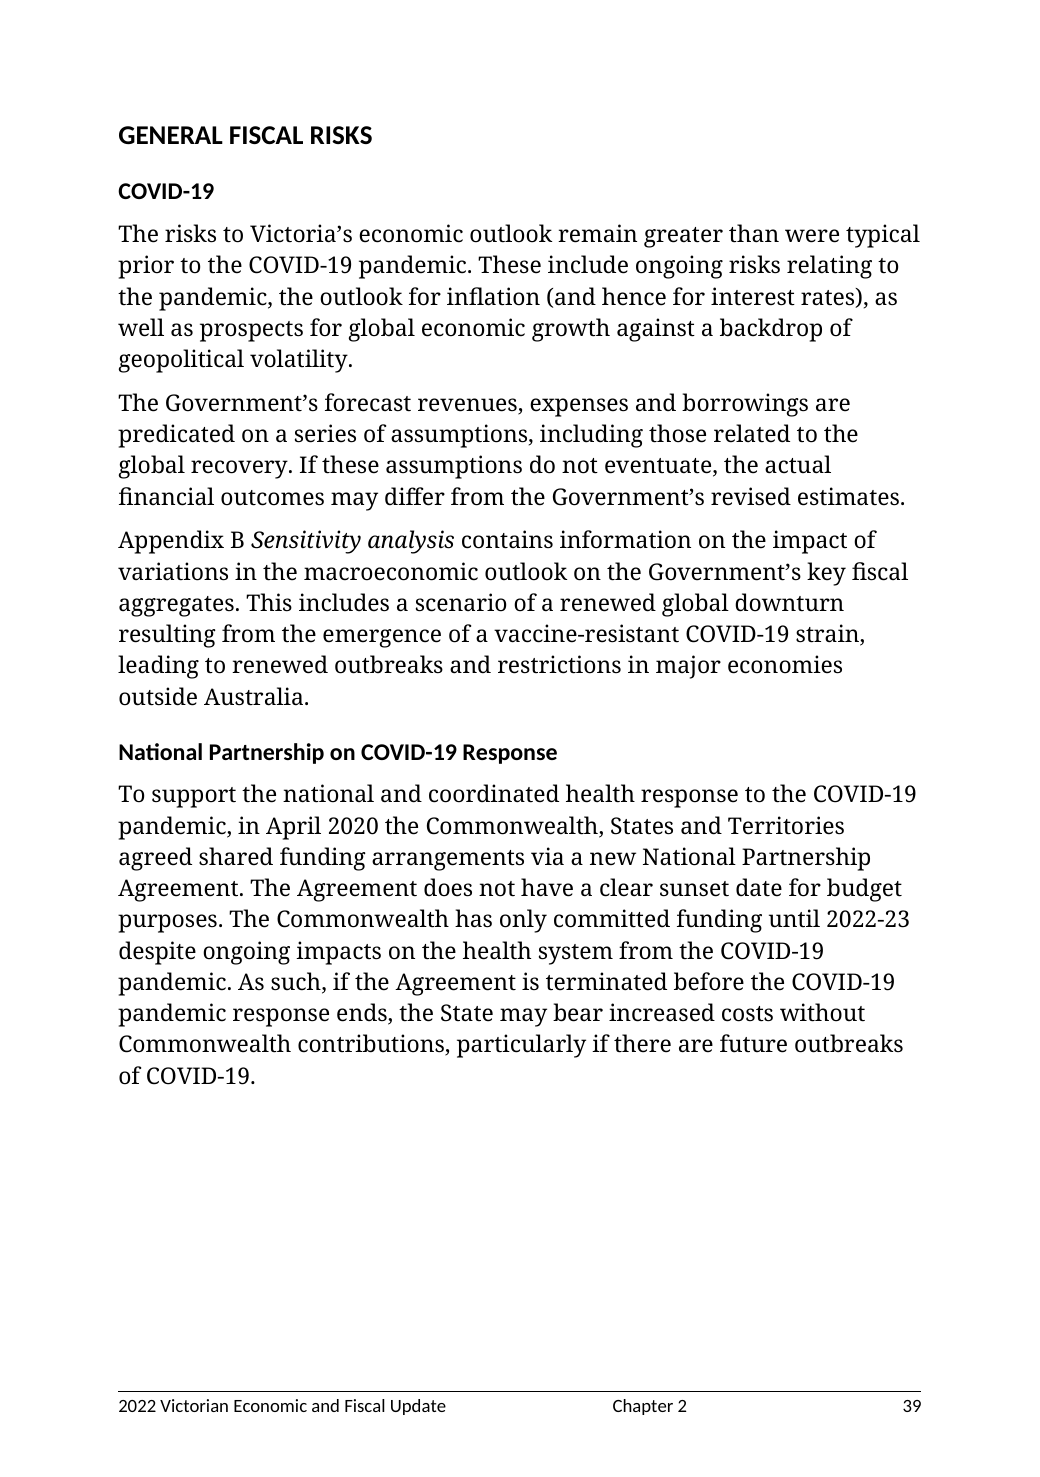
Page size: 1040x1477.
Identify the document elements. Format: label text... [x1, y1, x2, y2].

subtitle General fiscal risks [118, 118, 921, 151]
text To support the national and coordinated health response to the COVID-19 pandemic, in April 2020 the Commonwealth, States and Territories agreed shared funding arrangements via a new National Partnership Agreement. The Agreement does not have a clear sunset date for budget purposes. The Commonwealth has only committed funding until 2022-23 despite ongoing impacts on the health system from the COVID-19 pandemic. As such, if the Agreement is terminated before the COVID-19 pandemic response ends, the State may bear increased costs without Commonwealth contributions, particularly if there are future outbreaks of COVID-19. [118, 778, 921, 1091]
subtitle National Partnership on COVID-19 Response [118, 737, 921, 766]
text The Government’s forecast revenues, expenses and borrowings are predicated on a series of assumptions, including those related to the global recovery. If these assumptions do not eventuate, the actual financial outcomes may differ from the Government’s revised estimates. [118, 387, 921, 512]
text Appendix B Sensitivity analysis contains information on the impact of variations in the macroeconomic outlook on the Government’s key fiscal aggregates. This includes a scenario of a renewed global downturn resulting from the emergence of a vaccine-resistant COVID-19 strain, leading to renewed outbreaks and restrictions in major economies outside Australia. [118, 524, 923, 712]
text The risks to Victoria’s economic outlook remain greater than were typical prior to the COVID-19 pandemic. These include ongoing risks relating to the pandemic, the outlook for inflation (and hence for interest rates), as well as prospects for global economic growth against a backdrop of geopolitical volatility. [118, 218, 921, 374]
subtitle COVID-19 [118, 176, 921, 205]
